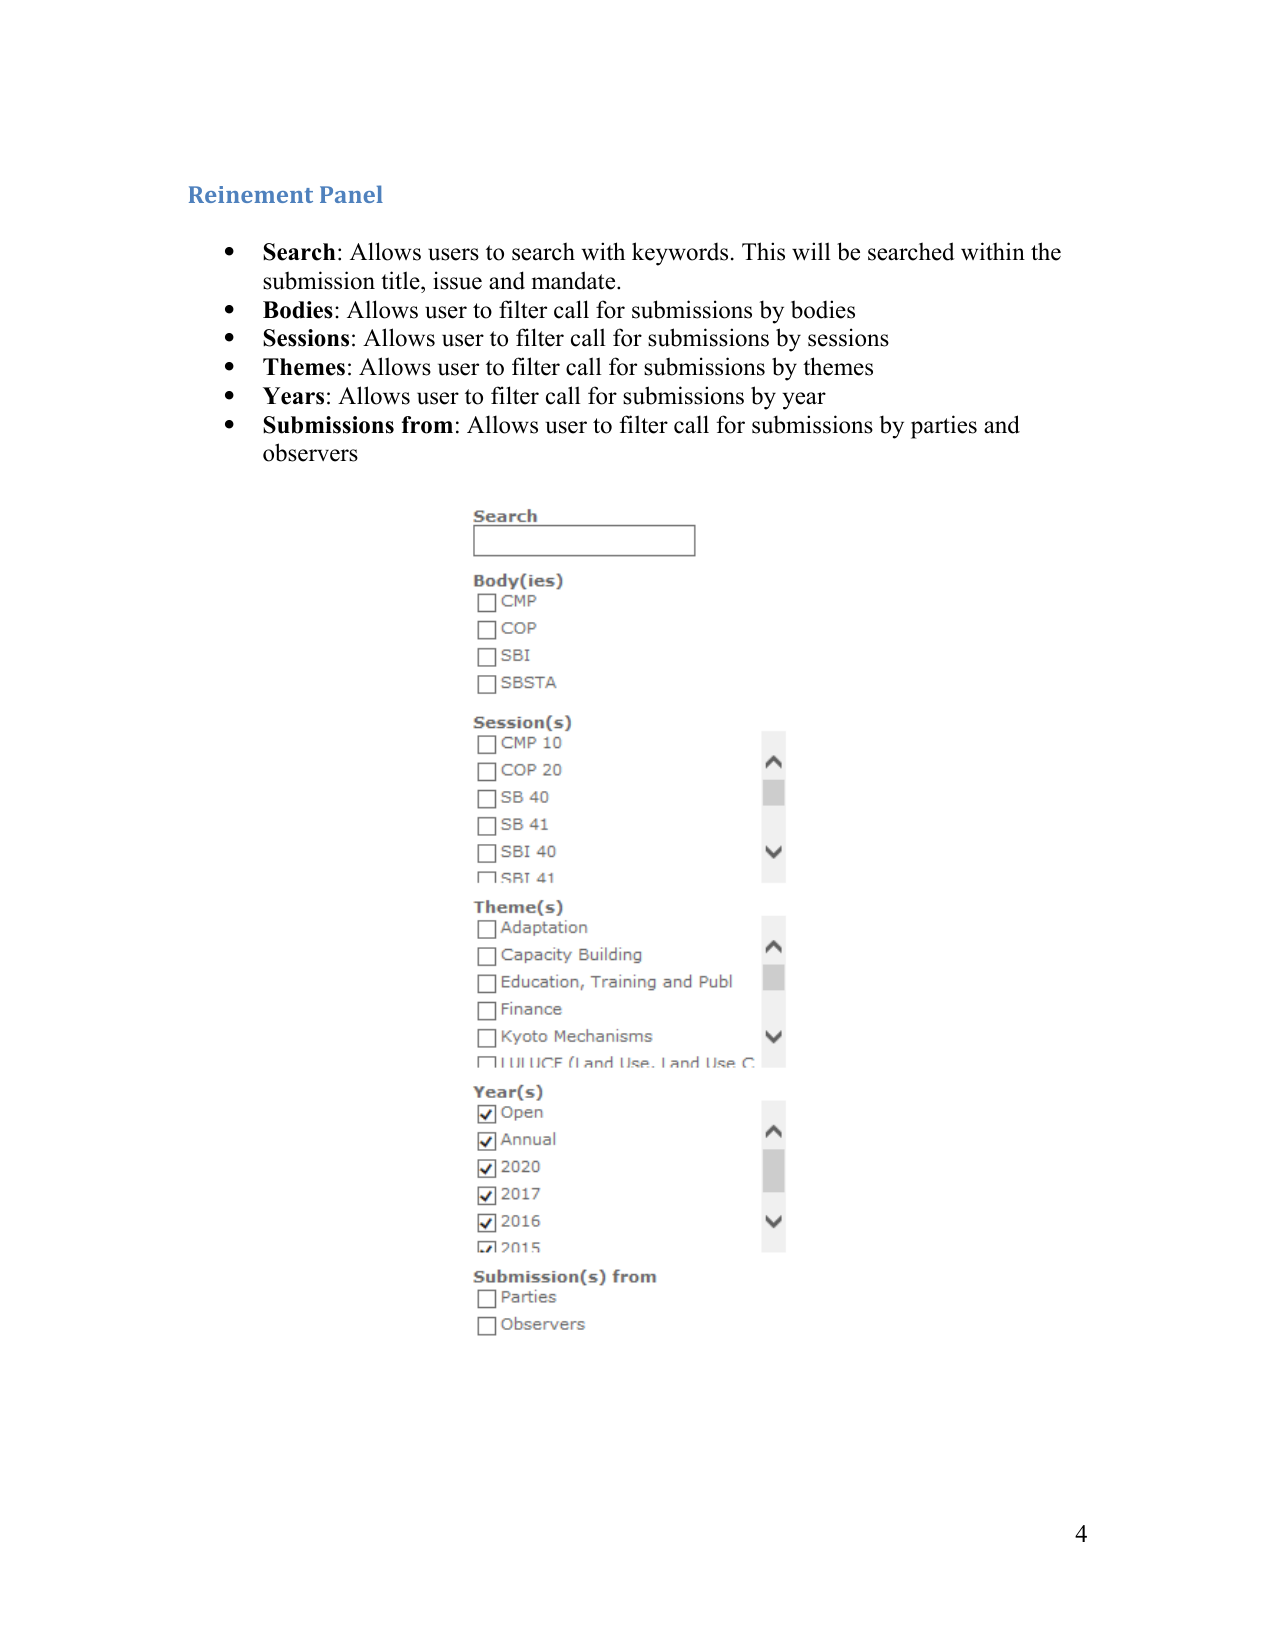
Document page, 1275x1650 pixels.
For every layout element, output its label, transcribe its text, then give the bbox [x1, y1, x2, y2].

picture [462, 496, 799, 1350]
list Years: Allows user to filter call for submissions by year [225, 381, 1087, 410]
list Search: Allows users to search with keywords. This will be searched within the submission title, issue and mandate. [225, 237, 1087, 295]
subtitle Refinement Panel [187, 150, 1087, 208]
list Bodies: Allows user to filter call for submissions by bodies [225, 295, 1087, 323]
list Submissions from: Allows user to filter call for submissions by parties and observers [225, 410, 1087, 467]
list Themes: Allows user to filter call for submissions by themes [225, 352, 1087, 381]
list Sessions: Allows user to filter call for submissions by sessions [225, 323, 1087, 352]
